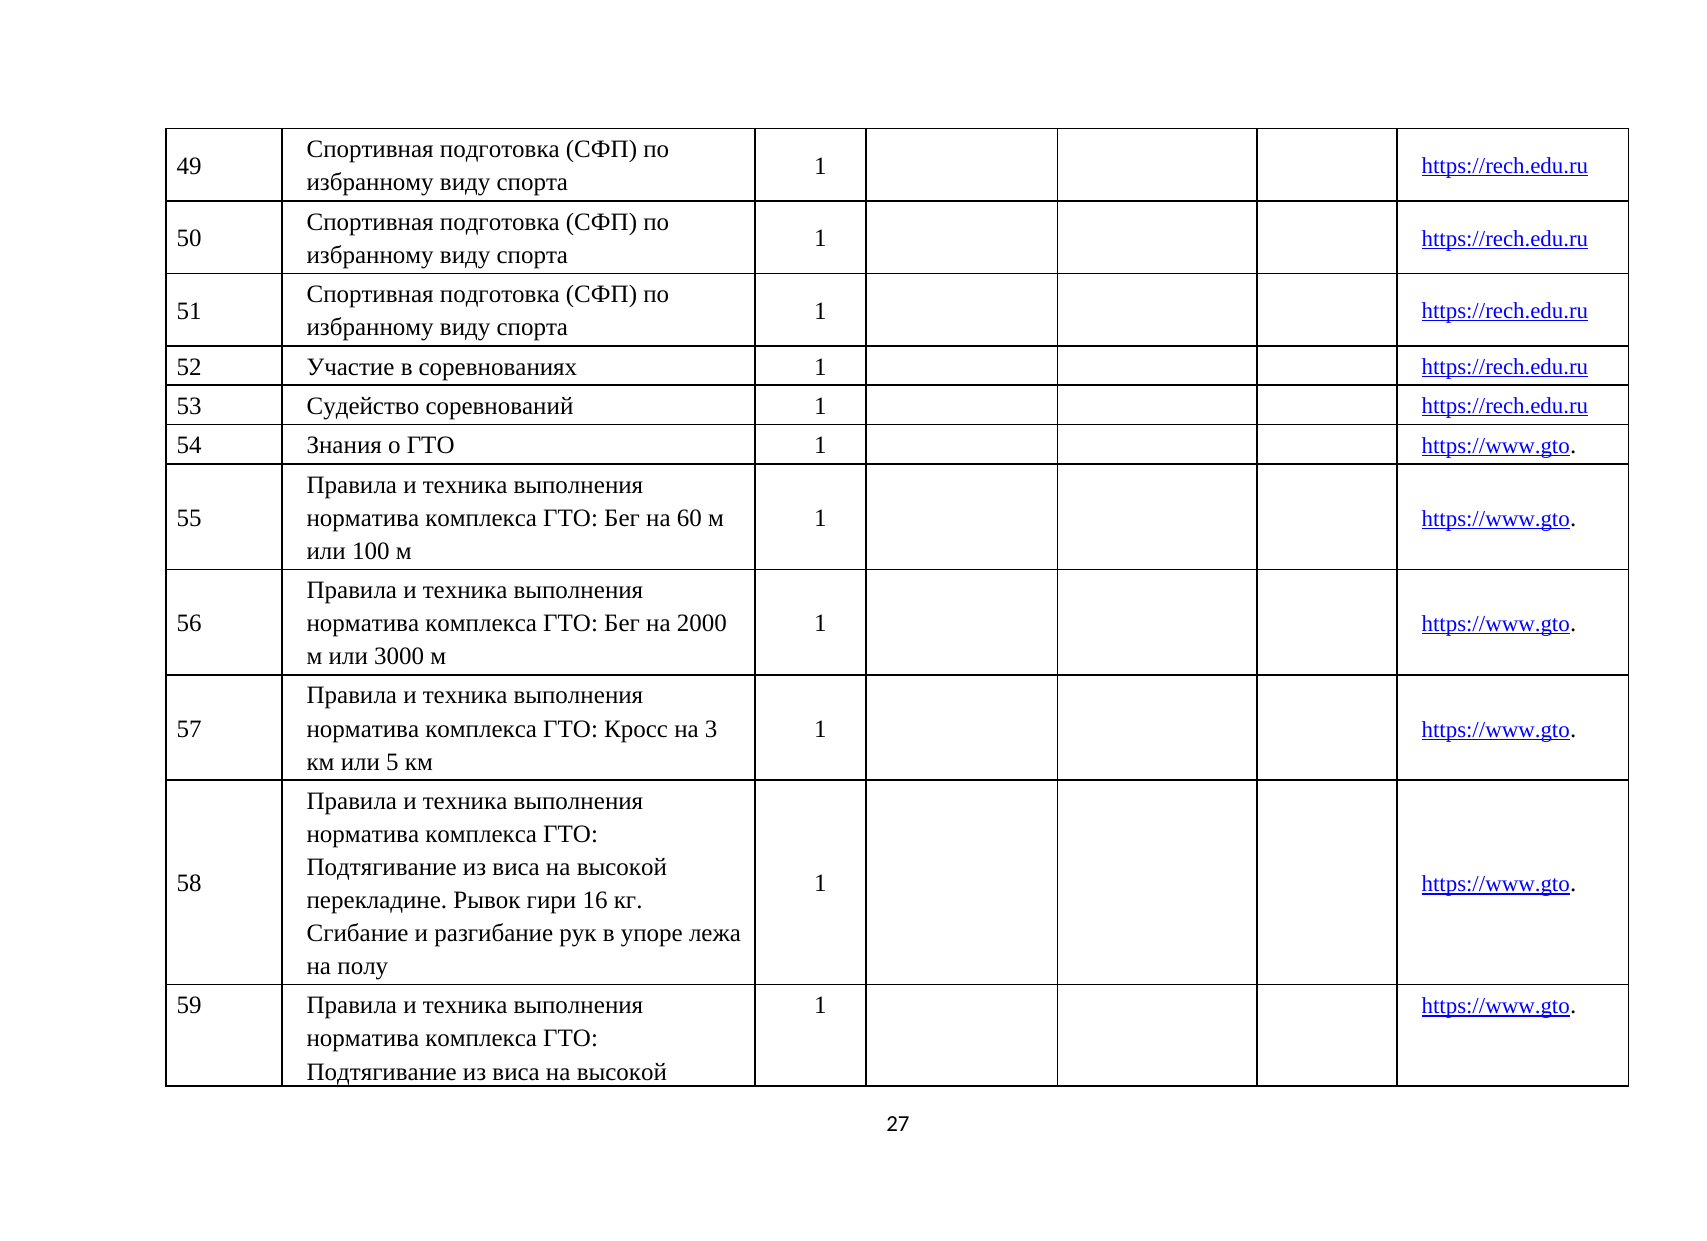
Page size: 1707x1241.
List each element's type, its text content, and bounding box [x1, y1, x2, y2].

table_cell [1258, 386, 1396, 424]
table_cell [867, 347, 1057, 384]
table_cell 1 [756, 425, 865, 463]
table_cell 1 [756, 202, 865, 272]
table_cell https://rech.edu.ru [1398, 202, 1628, 272]
table_cell [867, 425, 1057, 463]
table_cell [1258, 202, 1396, 272]
table_cell 1 [756, 386, 865, 424]
table_cell 55 [167, 465, 281, 568]
table_cell [1258, 425, 1396, 463]
table_cell [867, 781, 1057, 984]
table_cell [1058, 676, 1256, 779]
table_cell 54 [167, 425, 281, 463]
table_cell 49 [167, 129, 281, 200]
table_cell 1 [756, 347, 865, 384]
table_cell https://www.gto. [1398, 676, 1628, 779]
table_cell [867, 570, 1057, 674]
table_cell Знания о ГТО [283, 425, 754, 463]
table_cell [283, 274, 754, 345]
table_cell 50 [167, 202, 281, 272]
table_cell https://www.gto. [1398, 781, 1628, 984]
table_cell 52 [167, 347, 281, 384]
table_cell [1058, 781, 1256, 984]
table_cell 1 [756, 985, 865, 1085]
table_cell 1 [756, 781, 865, 984]
table_cell [867, 129, 1057, 200]
table_cell [1058, 985, 1256, 1085]
table_cell 1 [756, 570, 865, 674]
table_cell [1058, 425, 1256, 463]
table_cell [283, 129, 754, 200]
table_cell [867, 985, 1057, 1085]
table_cell Правила и техника выполнения норматива комплекса ГТО: Бег на 60 м или 100 м [283, 465, 754, 568]
table_cell Участие в соревнованиях [283, 347, 754, 384]
table_cell Правила и техника выполнения норматива комплекса ГТО: Бег на 2000 м или 3000 м [283, 570, 754, 674]
table_cell 59 [167, 985, 281, 1085]
table_cell https://www.gto. [1398, 570, 1628, 674]
table_cell 53 [167, 386, 281, 424]
table_cell [1258, 781, 1396, 984]
table_cell https://rech.edu.ru [1398, 386, 1628, 424]
table_cell 1 [756, 274, 865, 345]
table_cell [1058, 386, 1256, 424]
table_cell [867, 274, 1057, 345]
table_cell [1258, 676, 1396, 779]
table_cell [283, 202, 754, 272]
table_cell 57 [167, 676, 281, 779]
table_cell [867, 202, 1057, 272]
table_cell Судейство соревнований [283, 386, 754, 424]
table_cell 58 [167, 781, 281, 984]
table_cell https://rech.edu.ru [1398, 347, 1628, 384]
table_cell [1058, 202, 1256, 272]
table_cell [867, 386, 1057, 424]
table_cell [1258, 129, 1396, 200]
table_cell [1058, 465, 1256, 568]
table_cell [867, 465, 1057, 568]
table_cell [1258, 347, 1396, 384]
table_cell 1 [756, 129, 865, 200]
table_cell [1058, 129, 1256, 200]
table_cell 51 [167, 274, 281, 345]
table_cell [1258, 274, 1396, 345]
table_cell [1258, 465, 1396, 568]
table_cell [867, 676, 1057, 779]
table_cell https://www.gto. [1398, 985, 1628, 1085]
table_cell https://www.gto. [1398, 465, 1628, 568]
table_cell [1058, 570, 1256, 674]
table_cell 1 [756, 465, 865, 568]
table_cell https://rech.edu.ru [1398, 274, 1628, 345]
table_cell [283, 985, 754, 1085]
table_cell [1258, 570, 1396, 674]
table_cell Правила и техника выполнения норматива комплекса ГТО: Кросс на 3 км или 5 км [283, 676, 754, 779]
table_cell https://rech.edu.ru [1398, 129, 1628, 200]
table_cell 56 [167, 570, 281, 674]
table_cell [1058, 274, 1256, 345]
table_cell [1058, 347, 1256, 384]
table_cell https://www.gto. [1398, 425, 1628, 463]
table_cell [1258, 985, 1396, 1085]
table_cell 1 [756, 676, 865, 779]
